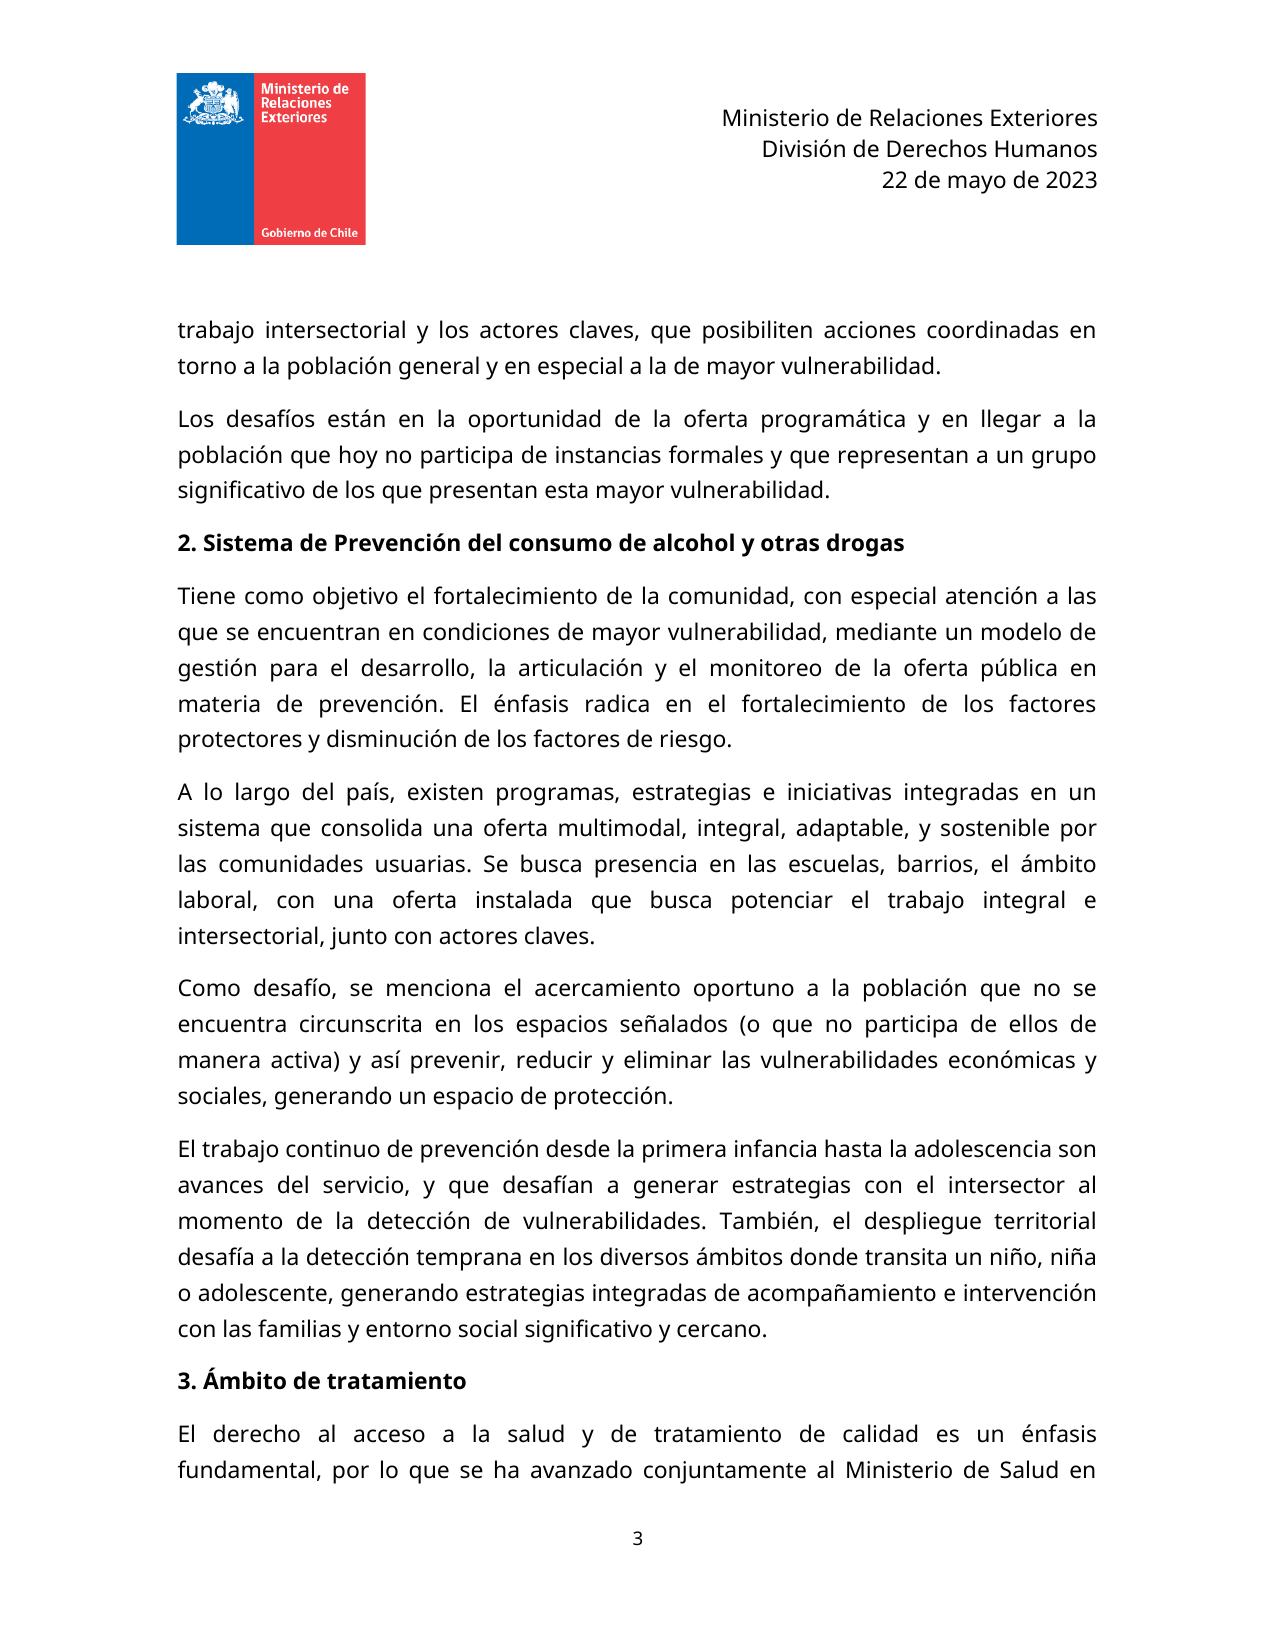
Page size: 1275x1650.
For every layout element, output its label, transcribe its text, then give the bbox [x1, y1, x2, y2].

picture [176, 73, 366, 245]
text 3. Ámbito de tratamiento [177, 1365, 1098, 1396]
text 2. Sistema de Prevención del consumo de alcohol y otras drogas [177, 527, 1098, 558]
text El trabajo continuo de prevención desde la primera infancia hasta la adolescencia son avances del servicio, y que desafían a generar estrategias con el intersector al momento de la detección de vulnerabilidades. También, el despliegue territorial desafía a la detección temprana en los diversos ámbitos donde transita un niño, niña o adolescente, generando estrategias integradas de acompañamiento e intervención con las familias y entorno social significativo y cercano. [177, 1133, 1098, 1344]
text Tiene como objetivo el fortalecimiento de la comunidad, con especial atención a las que se encuentran en condiciones de mayor vulnerabilidad, mediante un modelo de gestión para el desarrollo, la articulación y el monitoreo de la oferta pública en materia de prevención. El énfasis radica en el fortalecimiento de los factores protectores y disminución de los factores de riesgo. [177, 580, 1098, 755]
text A lo largo del país, existen programas, estrategias e iniciativas integradas en un sistema que consolida una oferta multimodal, integral, adaptable, y sostenible por las comunidades usuarias. Se busca presencia en las escuelas, barrios, el ámbito laboral, con una oferta instalada que busca potenciar el trabajo integral e intersectorial, junto con actores claves. [177, 776, 1098, 951]
text Como desafío, se menciona el acercamiento oportuno a la población que no se encuentra circunscrita en los espacios señalados (o que no participa de ellos de manera activa) y así prevenir, reducir y eliminar las vulnerabilidades económicas y sociales, generando un espacio de protección. [177, 972, 1098, 1111]
text Los desafíos están en la oportunidad de la oferta programática y en llegar a la población que hoy no participa de instancias formales y que representan a un grupo significativo de los que presentan esta mayor vulnerabilidad. [177, 403, 1098, 506]
